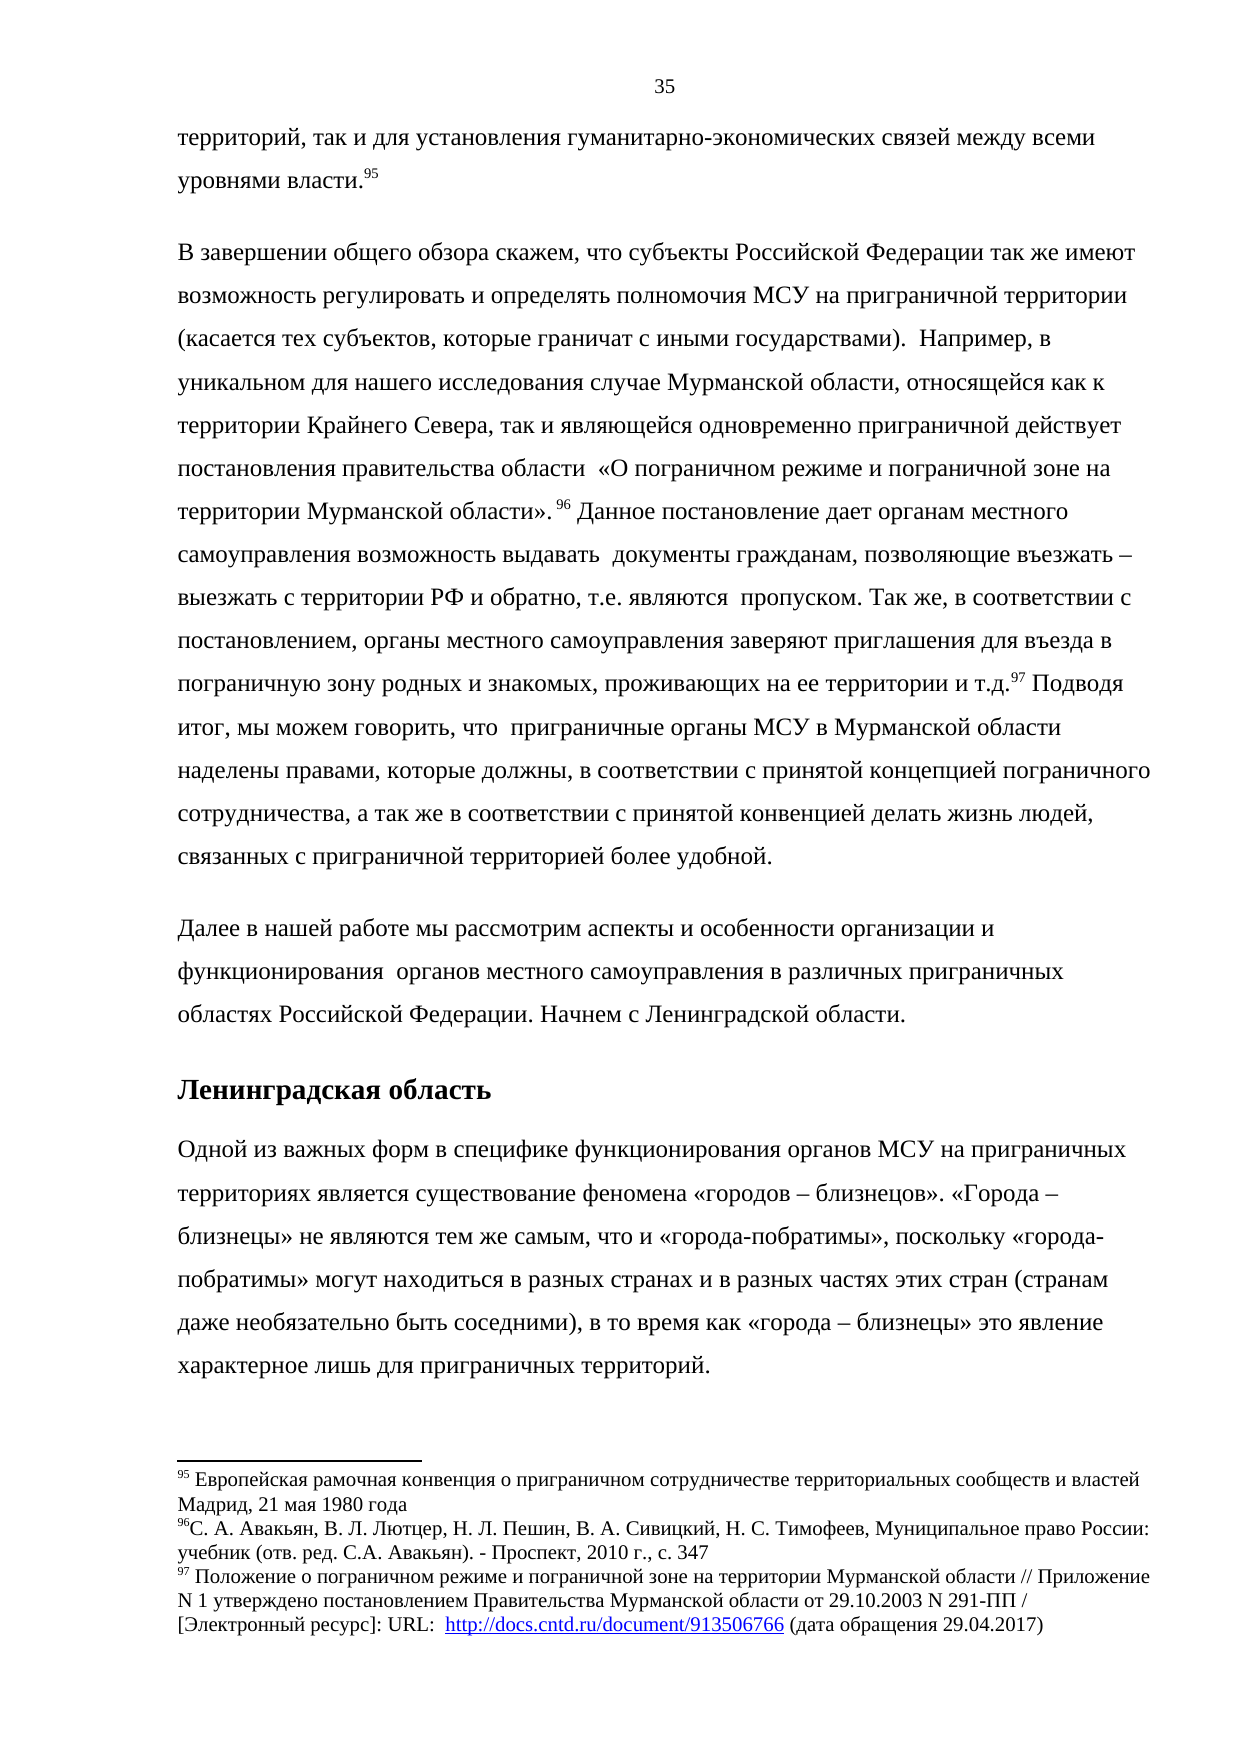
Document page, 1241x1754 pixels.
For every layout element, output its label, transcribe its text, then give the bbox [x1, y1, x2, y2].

text В завершении общего обзора скажем, что субъекты Российской Федерации так же имеют возможность регулировать и определять полномочия МСУ на приграничной территории (касается тех субъектов, которые граничат с иными государствами). Например, в уникальном для нашего исследования случае Мурманской области, относящейся как к территории Крайнего Севера, так и являющейся одновременно приграничной действует постановления правительства области «О пограничном режиме и пограничной зоне на территории Мурманской области». Данное постановление дает органам местного самоуправления возможность выдавать документы гражданам, позволяющие въезжать – выезжать с территории РФ и обратно, т.е. являются пропуском. Так же, в соответствии с постановлением, органы местного самоуправления заверяют приглашения для въезда в пограничную зону родных и знакомых, проживающих на ее территории и т.д. Подводя итог, мы можем говорить, что приграничные органы МСУ в Мурманской области наделены правами, которые должны, в соответствии с принятой концепцией пограничного сотрудничества, а так же в соответствии с принятой конвенцией делать жизнь людей, связанных с приграничной территорией более удобной. [177, 237, 1152, 870]
subtitle Ленинградская область [177, 1072, 1152, 1105]
text Далее в нашей работе мы рассмотрим аспекты и особенности организации и функционирования органов местного самоуправления в различных приграничных областях Российской Федерации. Начнем с Ленинградской области. [177, 913, 1152, 1028]
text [177, 122, 1152, 194]
text Одной из важных форм в специфике функционирования органов МСУ на приграничных территориях является существование феномена «городов – близнецов». «Города – близнецы» не являются тем же самым, что и «города-побратимы», поскольку «города-побратимы» могут находиться в разных странах и в разных частях этих стран (странам даже необязательно быть соседними), в то время как «города – близнецы» это явление характерное лишь для приграничных территорий. [177, 1134, 1152, 1379]
